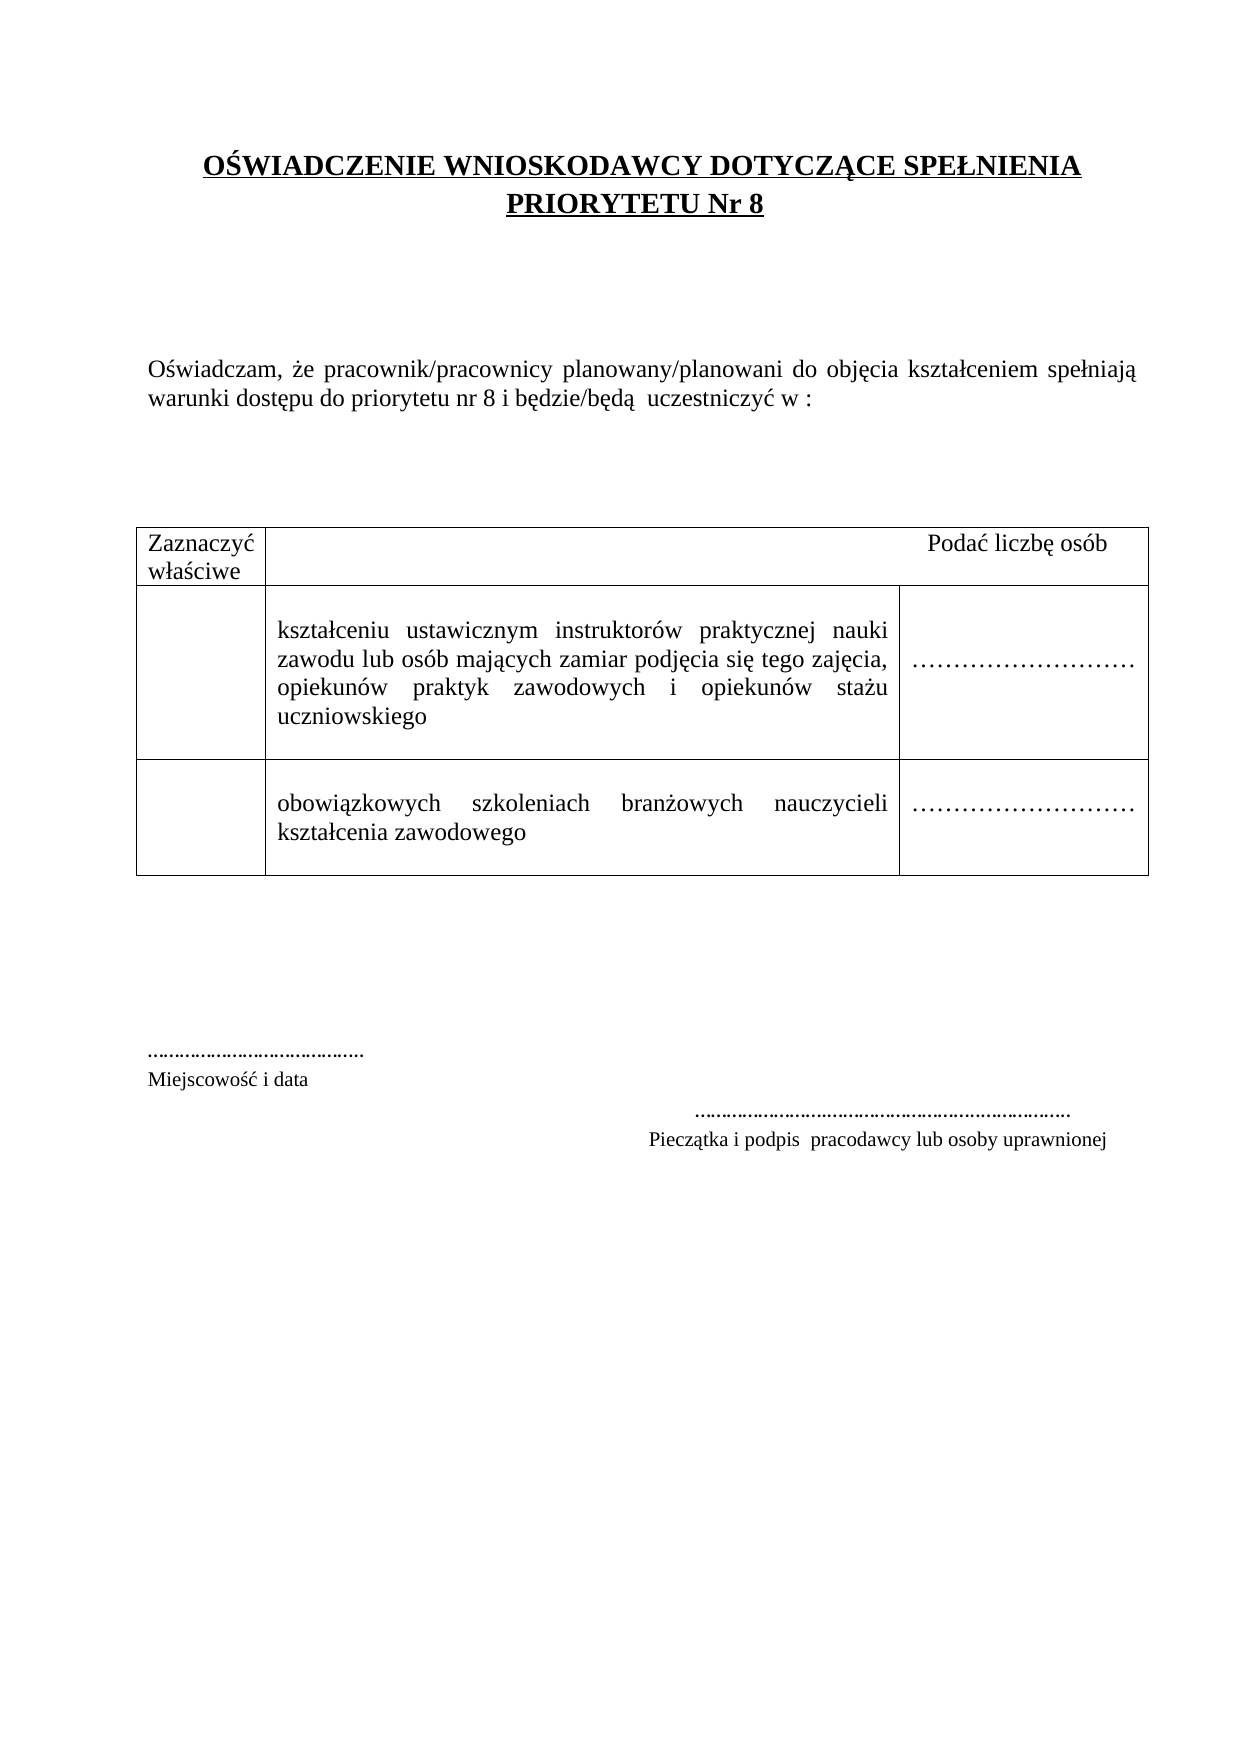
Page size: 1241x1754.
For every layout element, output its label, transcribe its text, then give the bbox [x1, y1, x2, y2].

table_header Zaznaczyć właściwe [137, 528, 265, 585]
table_cell kształceniu ustawicznym instruktorów praktycznej nauki zawodu lub osób mających zamiar podjęcia się tego zajęcia, opiekunów praktyk zawodowych i opiekunów stażu uczniowskiego [266, 586, 899, 759]
text Oświadczam, że pracownik/pracownicy planowany/planowani do objęcia kształceniem spełniają warunki dostępu do priorytetu nr 8 i będzie/będą uczestniczyć w : [148, 354, 1137, 412]
text Miejscowość i data [148, 1067, 1137, 1091]
table_cell [137, 586, 265, 759]
table_cell ……………………… [900, 586, 1148, 759]
table_header Podać liczbę osób [266, 528, 1148, 585]
text ………………………………….. [148, 1035, 1137, 1063]
table_cell obowiązkowych szkoleniach branżowych nauczycieli kształcenia zawodowego [266, 760, 899, 875]
text Pieczątka i podpis pracodawcy lub osoby uprawnionej [148, 1127, 1137, 1151]
table_cell [137, 760, 265, 875]
table_cell ……………………… [900, 760, 1148, 875]
text OŚWIADCZENIE WNIOSKODAWCY DOTYCZĄCE SPEŁNIENIA PRIORYTETU Nr 8 [118, 148, 1152, 220]
text …………………….………………………..…………….. [664, 1095, 1137, 1123]
